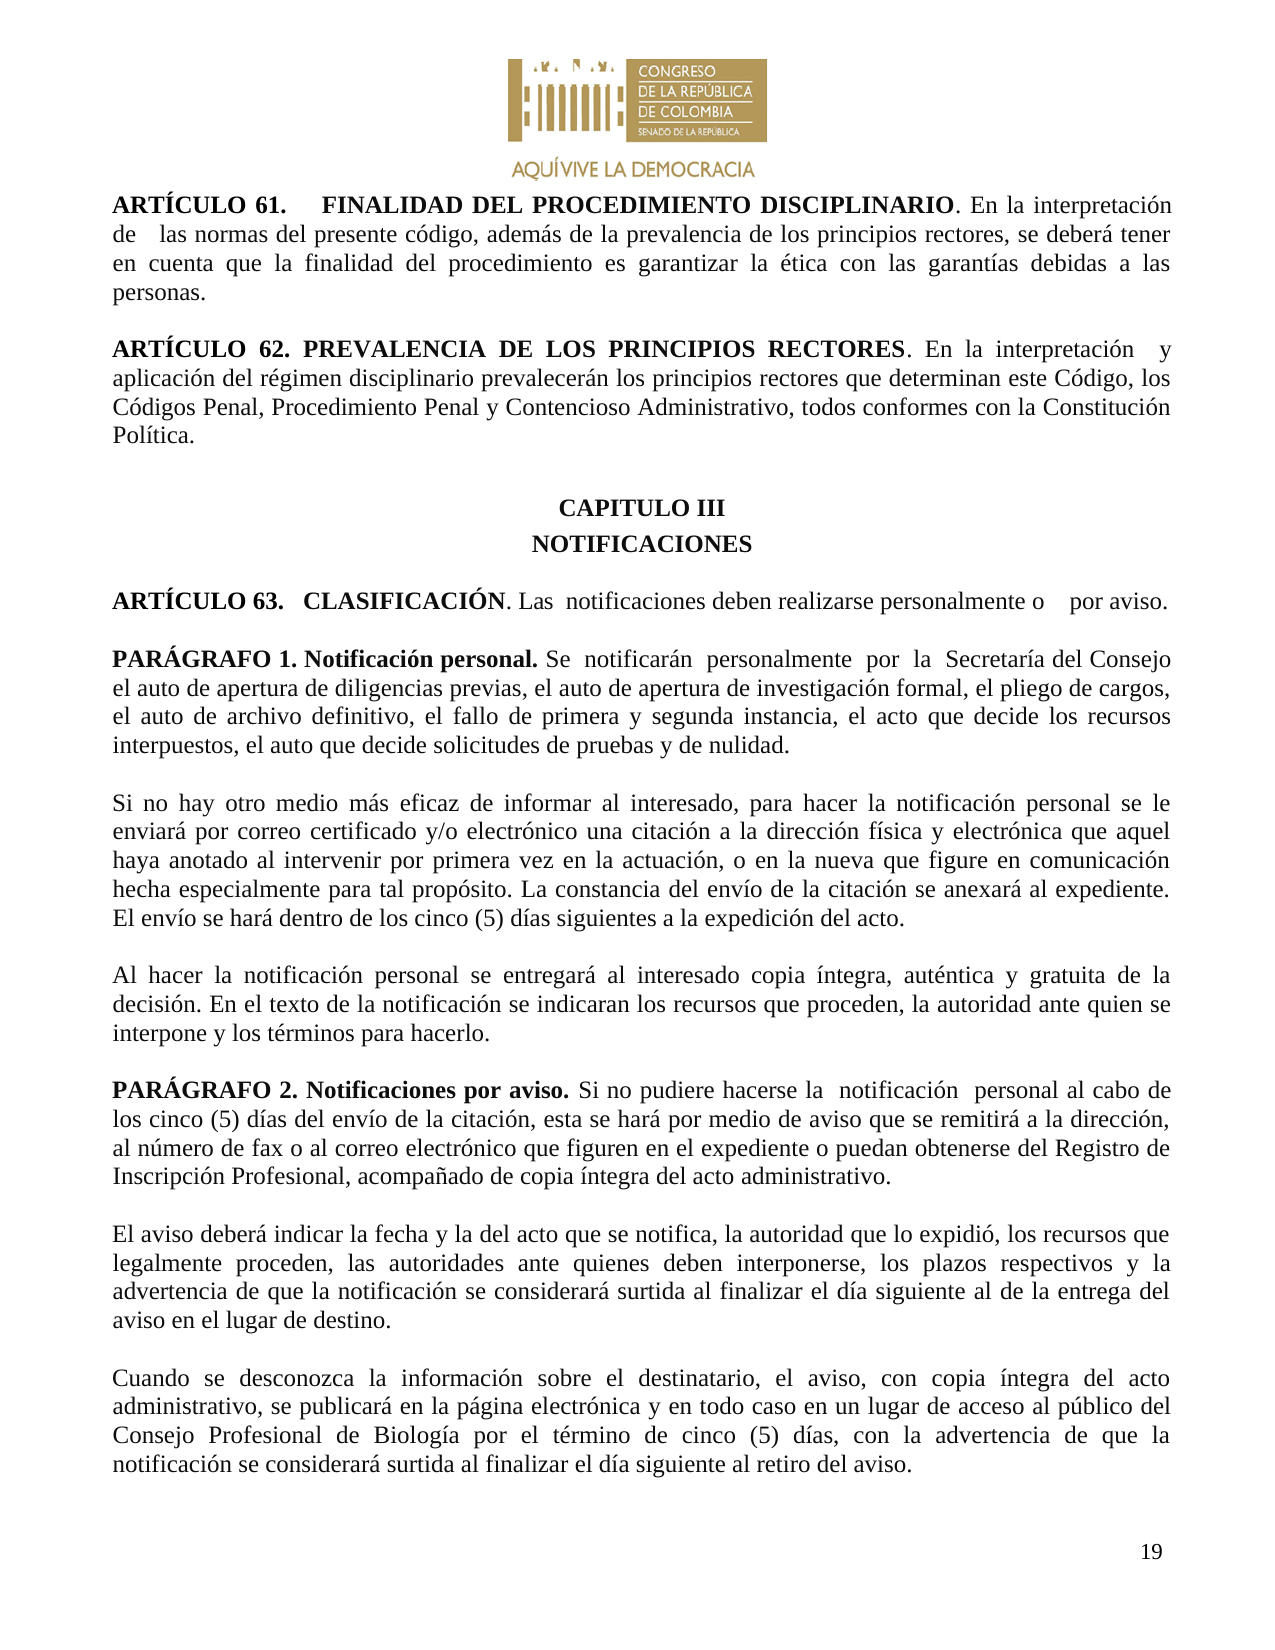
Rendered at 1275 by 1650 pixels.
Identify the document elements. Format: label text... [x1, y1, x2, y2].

text ARTÍCULO 61. FINALIDAD DEL PROCEDIMIENTO DISCIPLINARIO. En la interpretación de las normas del presente código, además de la prevalencia de los principios rectores, se deberá tener en cuenta que la finalidad del procedimiento es garantizar la ética con las garantías debidas a las personas. [112, 190, 1172, 305]
text Al hacer la notificación personal se entregará al interesado copia íntegra, auténtica y gratuita de la decisión. En el texto de la notificación se indicaran los recursos que proceden, la autoridad ante quien se interpone y los términos para hacerlo. [112, 960, 1172, 1046]
text El aviso deberá indicar la fecha y la del acto que se notifica, la autoridad que lo expidió, los recursos que legalmente proceden, las autoridades ante quienes deben interponerse, los plazos respectivos y la advertencia de que la notificación se considerará surtida al finalizar el día siguiente al de la entrega del aviso en el lugar de destino. [112, 1219, 1172, 1334]
picture [507, 59, 768, 191]
text ARTÍCULO 62. PREVALENCIA DE LOS PRINCIPIOS RECTORES. En la interpretación y aplicación del régimen disciplinario prevalecerán los principios rectores que determinan este Código, los Códigos Penal, Procedimiento Penal y Contencioso Administrativo, todos conformes con la Constitución Política. [112, 334, 1172, 449]
subtitle CAPITULO III [112, 493, 1172, 522]
text PARÁGRAFO 2. Notificaciones por aviso. Si no pudiere hacerse la notificación personal al cabo de los cinco (5) días del envío de la citación, esta se hará por medio de aviso que se remitirá a la dirección, al número de fax o al correo electrónico que figuren en el expediente o puedan obtenerse del Registro de Inscripción Profesional, acompañado de copia íntegra del acto administrativo. [112, 1075, 1172, 1190]
text PARÁGRAFO 1. Notificación personal. Se notificarán personalmente por la Secretaría del Consejo el auto de apertura de diligencias previas, el auto de apertura de investigación formal, el pliego de cargos, el auto de archivo definitivo, el fallo de primera y segunda instancia, el acto que decide los recursos interpuestos, el auto que decide solicitudes de pruebas y de nulidad. [112, 644, 1172, 759]
text Cuando se desconozca la información sobre el destinatario, el aviso, con copia íntegra del acto administrativo, se publicará en la página electrónica y en todo caso en un lugar de acceso al público del Consejo Profesional de Biología por el término de cinco (5) días, con la advertencia de que la notificación se considerará surtida al finalizar el día siguiente al retiro del aviso. [112, 1363, 1172, 1478]
text Si no hay otro medio más eficaz de informar al interesado, para hacer la notificación personal se le enviará por correo certificado y/o electrónico una citación a la dirección física y electrónica que aquel haya anotado al intervenir por primera vez en la actuación, o en la nueva que figure en comunicación hecha especialmente para tal propósito. La constancia del envío de la citación se anexará al expediente. El envío se hará dentro de los cinco (5) días siguientes a la expedición del acto. [112, 788, 1172, 931]
subtitle NOTIFICACIONES [112, 529, 1172, 558]
text ARTÍCULO 63. CLASIFICACIÓN. Las notificaciones deben realizarse personalmente o por aviso. [112, 586, 1172, 615]
